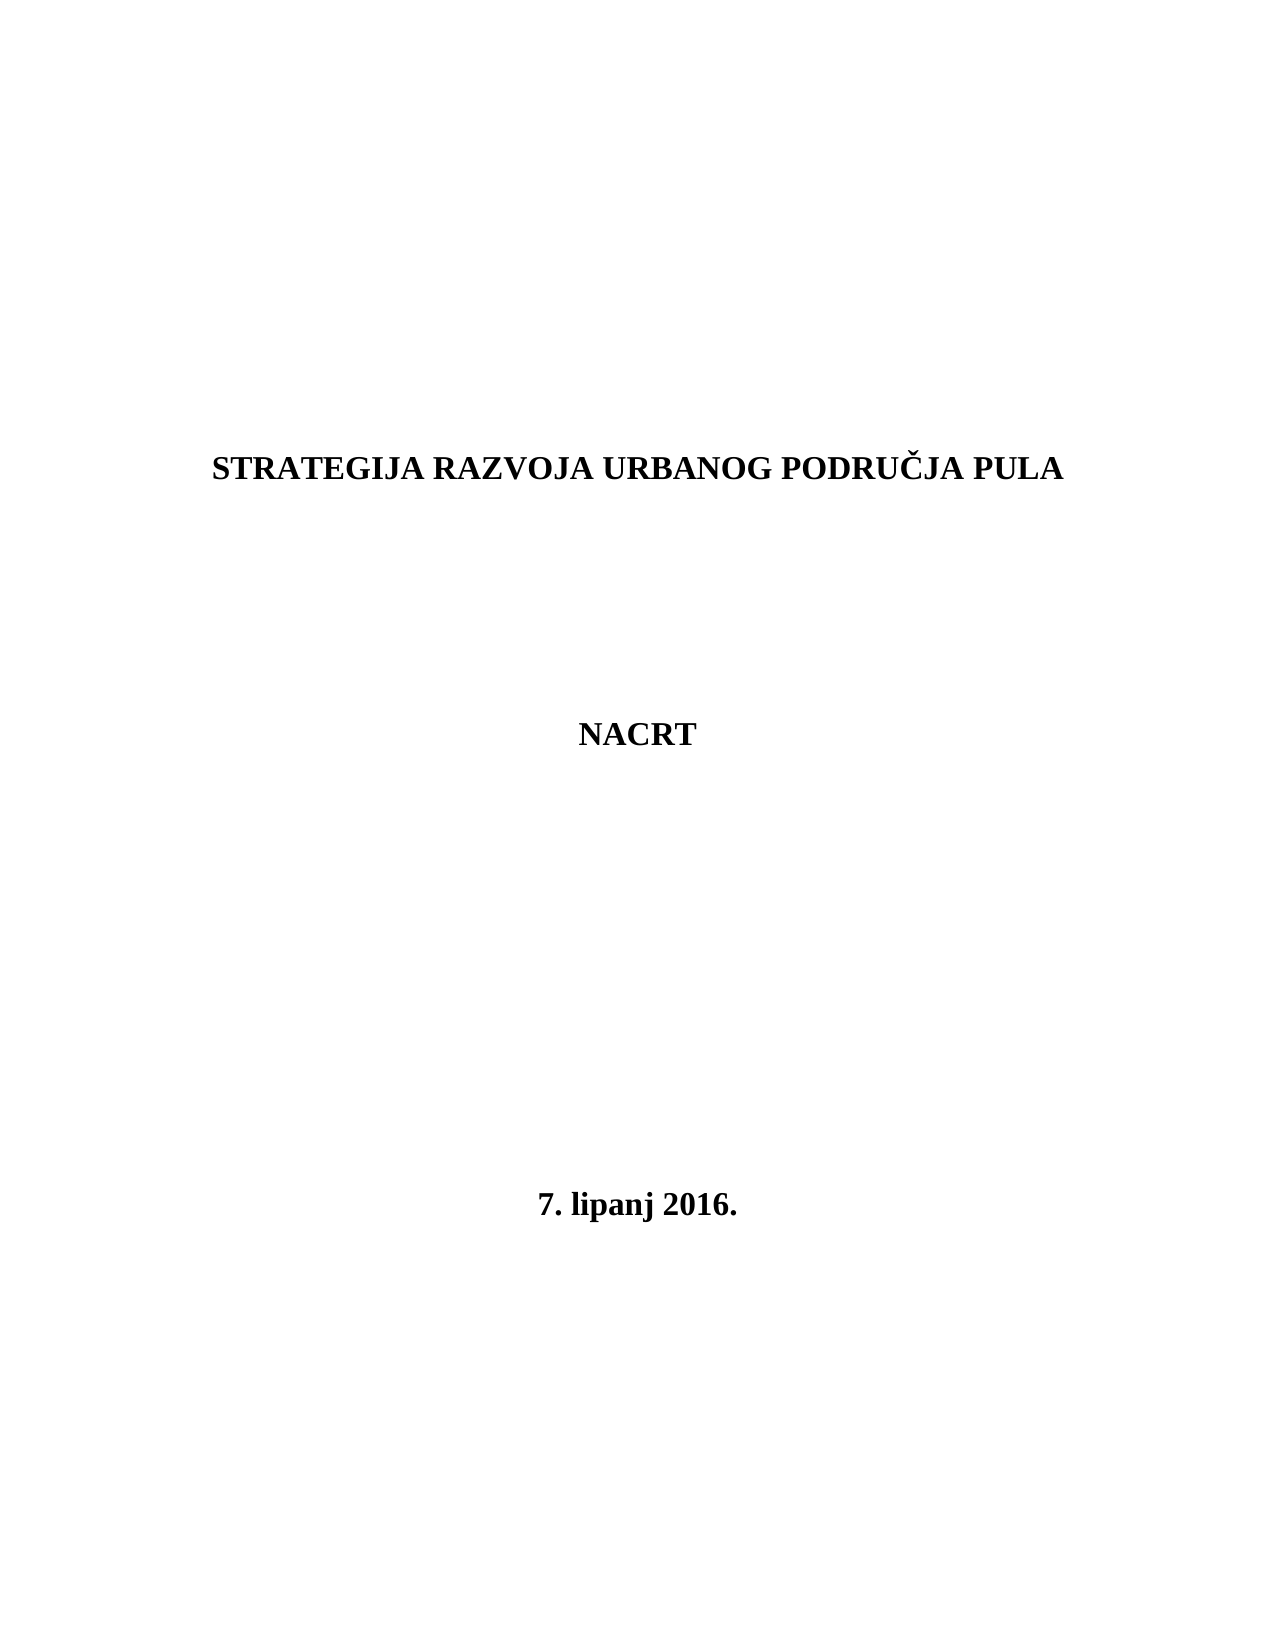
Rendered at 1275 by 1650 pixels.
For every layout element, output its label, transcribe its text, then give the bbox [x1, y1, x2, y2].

text STRATEGIJA RAZVOJA URBANOG PODRUČJA PULA [148, 448, 1127, 486]
text 7. lipanj 2016. [148, 1185, 1127, 1223]
text NACRT [148, 715, 1127, 753]
